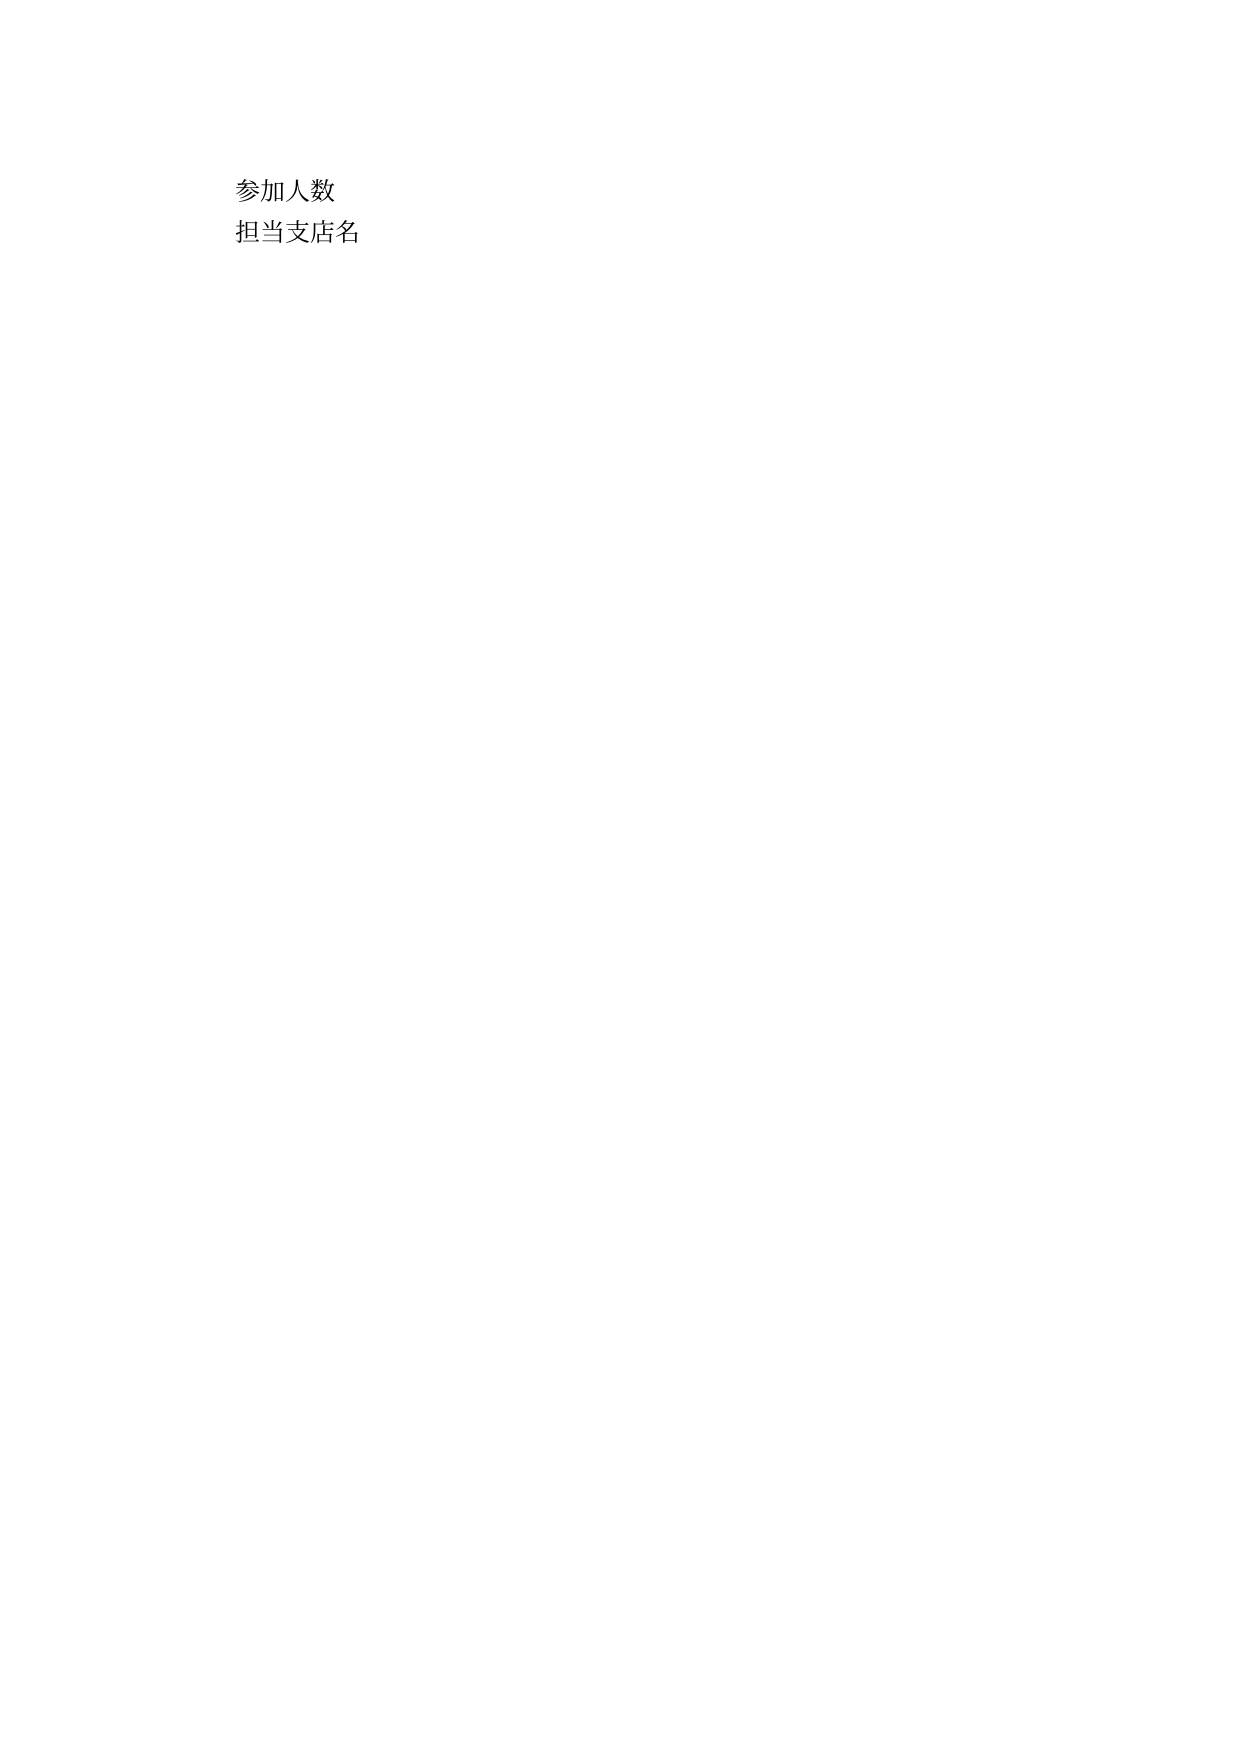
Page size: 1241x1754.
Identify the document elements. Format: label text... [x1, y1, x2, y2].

text 担当支店名 [148, 210, 1092, 252]
text 参加人数 [148, 169, 1092, 210]
